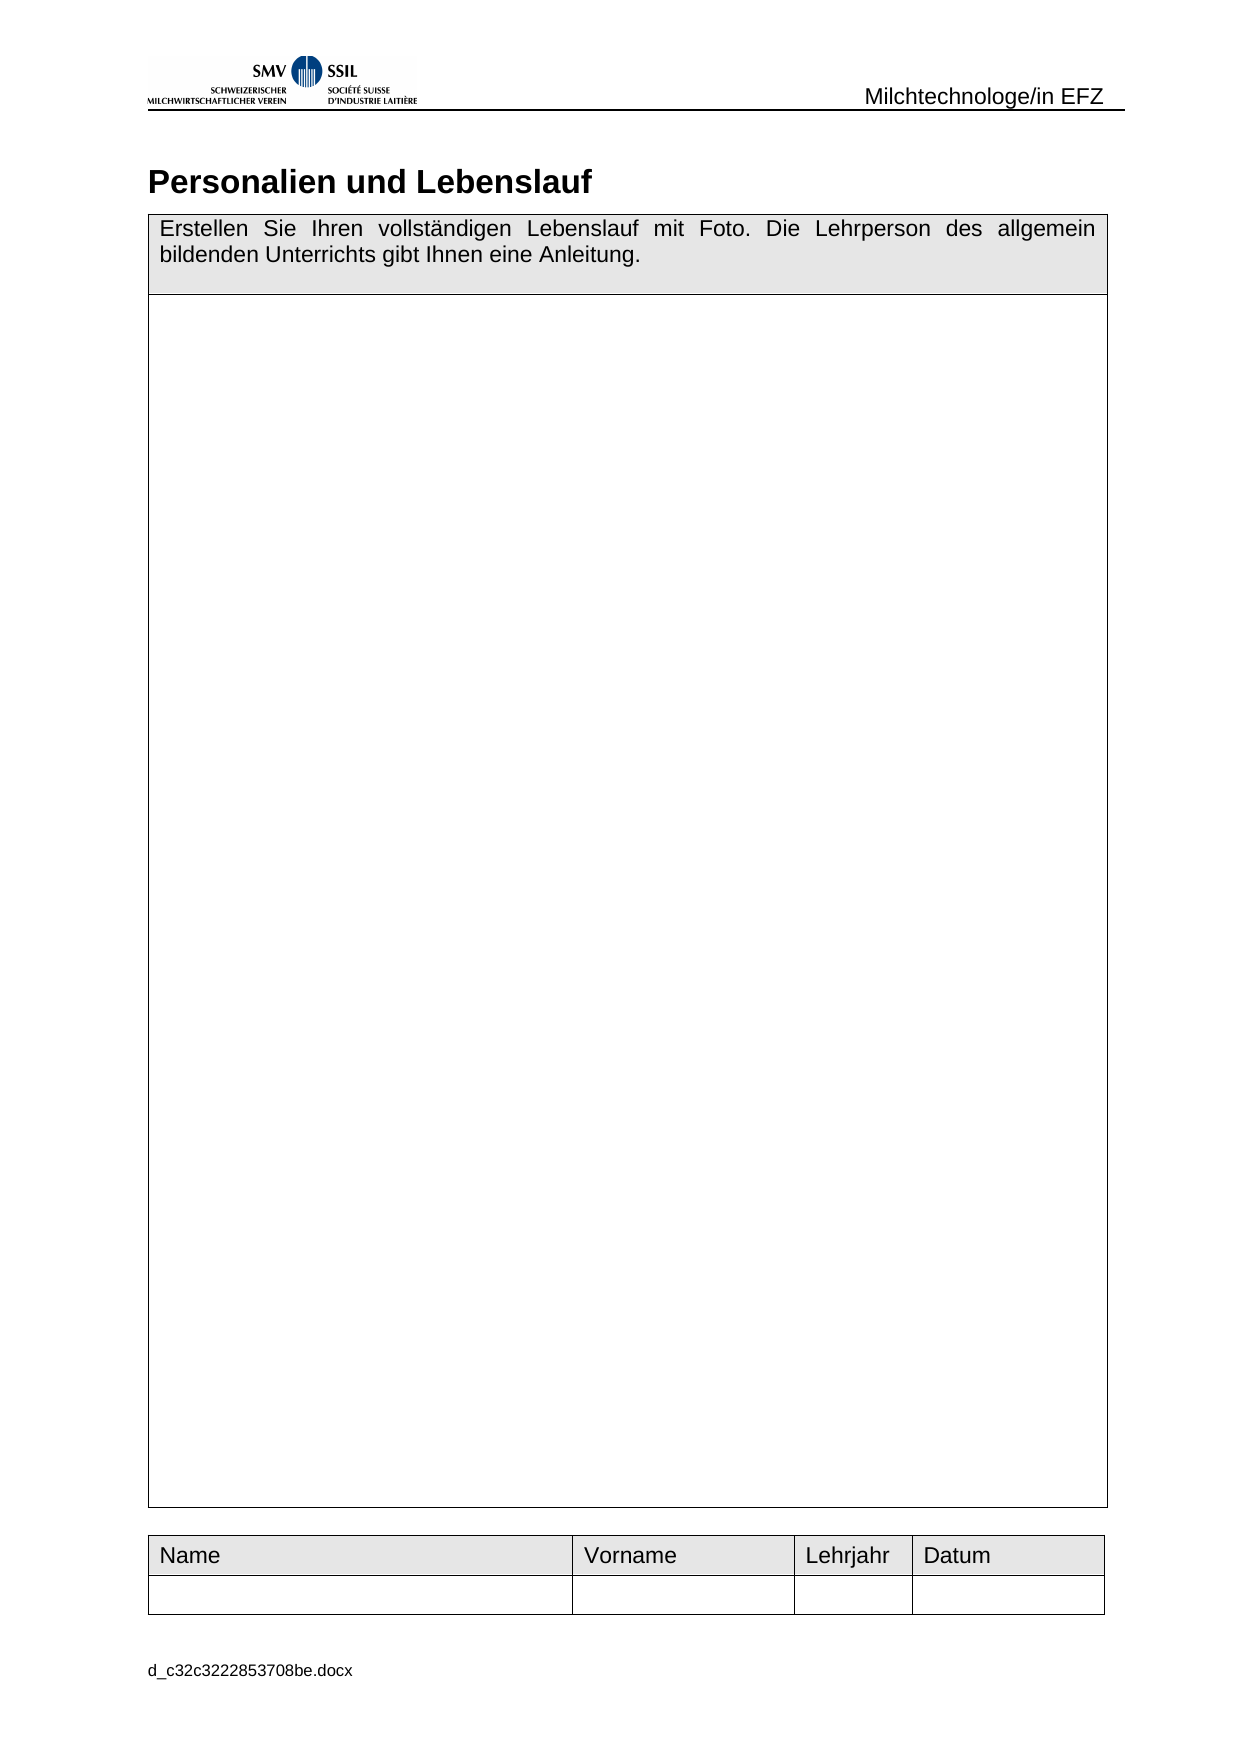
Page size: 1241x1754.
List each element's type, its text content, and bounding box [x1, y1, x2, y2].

table_cell [149, 295, 1107, 1507]
table_header Name [149, 1536, 572, 1574]
table_header Datum [913, 1536, 1104, 1574]
table_cell [913, 1576, 1104, 1614]
table_header Vorname [573, 1536, 794, 1574]
text Personalien und Lebenslauf [148, 162, 1125, 201]
table_cell [149, 1576, 572, 1614]
picture [147, 56, 417, 104]
table_header Erstellen Sie Ihren vollständigen Lebenslauf mit Foto. Die Lehrperson des allgemein bildenden Unterrichts gibt Ihnen eine Anleitung. [149, 215, 1107, 293]
table_cell [573, 1576, 794, 1614]
table_header Lehrjahr [795, 1536, 912, 1574]
table_cell [795, 1576, 912, 1614]
